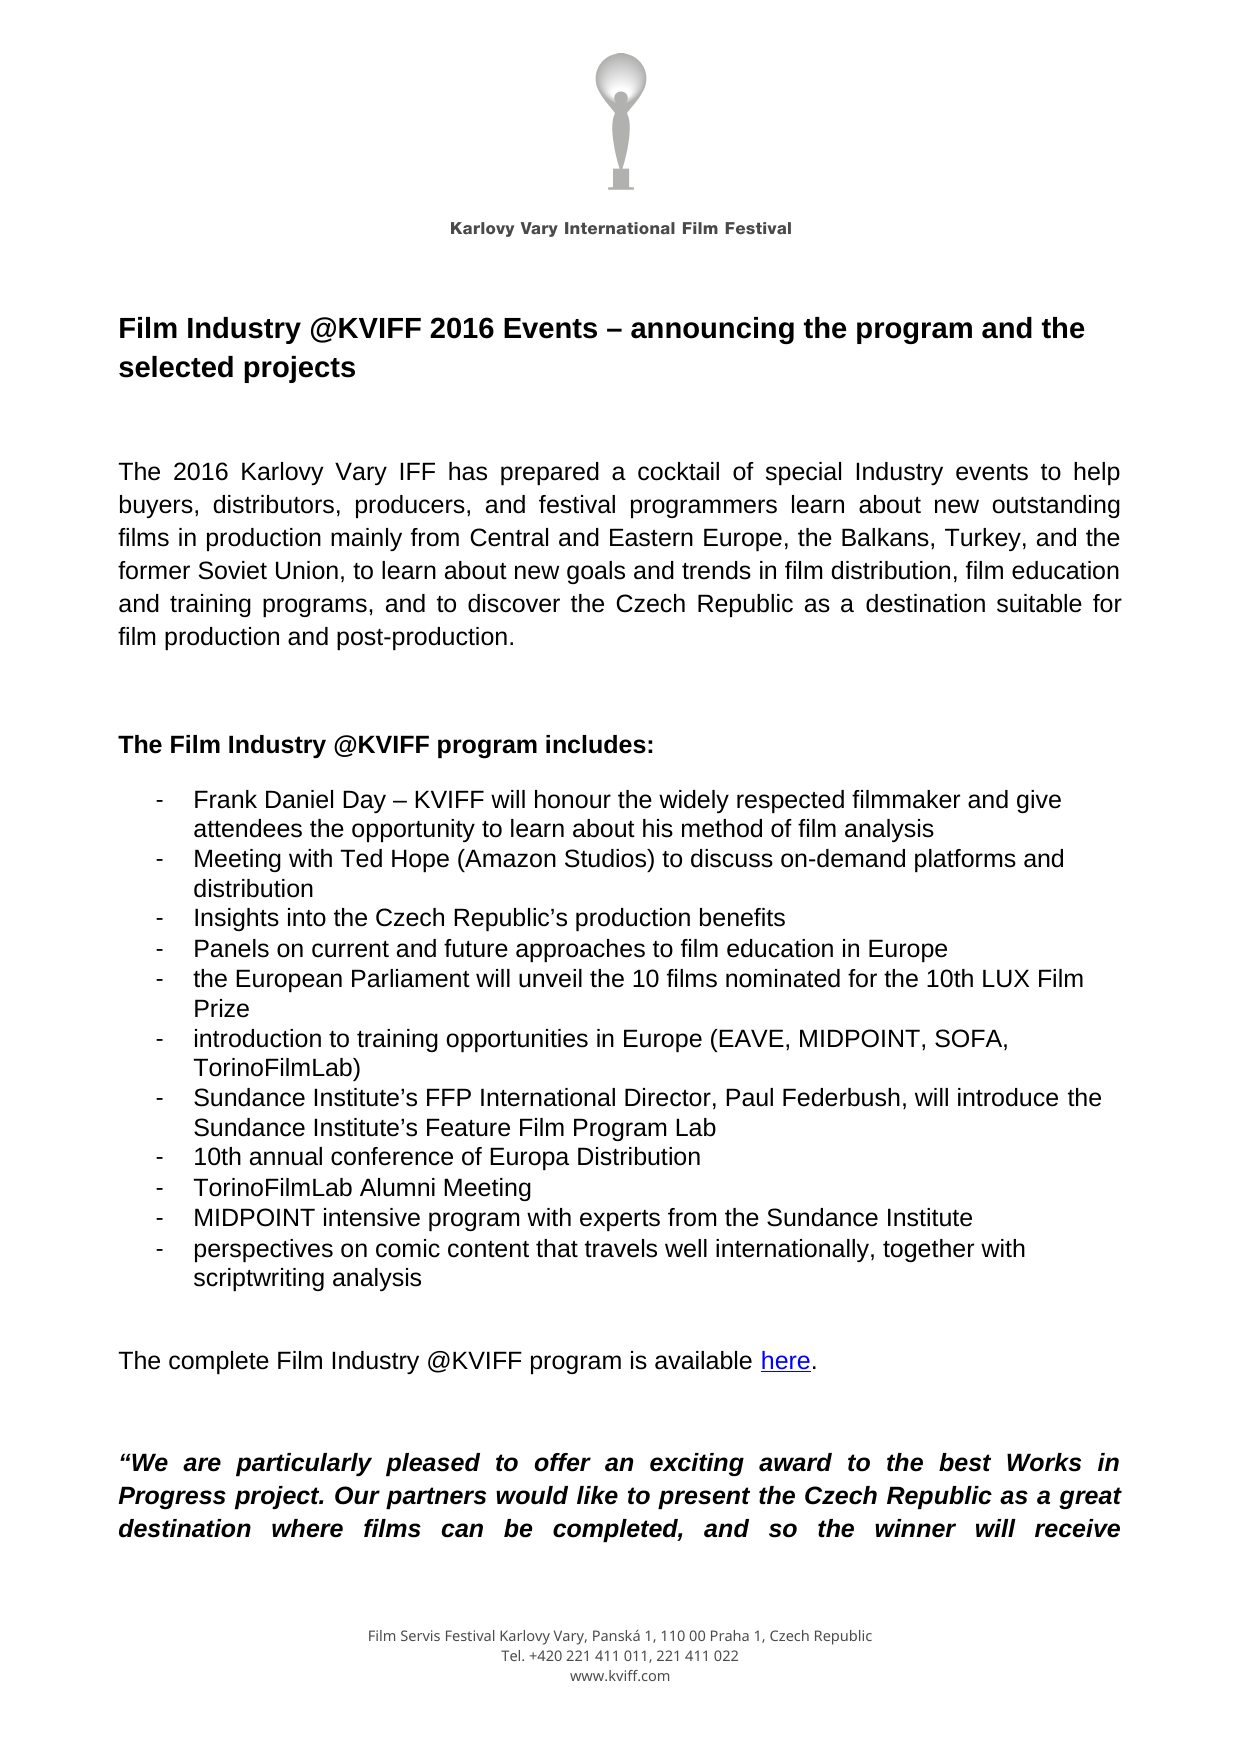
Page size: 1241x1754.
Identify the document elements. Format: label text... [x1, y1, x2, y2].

list Meeting with Ted Hope (Amazon Studios) to discuss on-demand platforms and distribution [156, 843, 1122, 902]
list Sundance Institute’s FFP International Director, Paul Federbush, will introduce the Sundance Institute’s Feature Film Program Lab [156, 1082, 1122, 1141]
picture [377, 53, 864, 240]
list the European Parliament will unveil the 10 films nominated for the 10th LUX Film Prize [156, 963, 1122, 1023]
list TorinoFilmLab Alumni Meeting [156, 1172, 1122, 1202]
list perspectives on comic content that travels well internationally, together with scriptwriting analysis [156, 1233, 1122, 1292]
list Panels on current and future approaches to film education in Europe [156, 933, 1122, 963]
list MIDPOINT intensive program with experts from the Sundance Institute [156, 1202, 1122, 1233]
text The complete Film Industry @KVIFF program is available here. [118, 1346, 1122, 1375]
text The Film Industry @KVIFF program includes: [118, 730, 1122, 759]
text The 2016 Karlovy Vary IFF has prepared a cocktail of special Industry events to help buyers, distributors, producers, and festival programmers learn about new outstanding films in production mainly from Central and Eastern Europe, the Balkans, Turkey, and the former Soviet Union, to learn about new goals and trends in film distribution, film education and training programs, and to discover the Czech Republic as a destination suitable for film production and post-production. [118, 457, 1122, 651]
list introduction to training opportunities in Europe (EAVE, MIDPOINT, SOFA, TorinoFilmLab) [156, 1023, 1122, 1082]
list Insights into the Czech Republic’s production benefits [156, 902, 1122, 933]
list Frank Daniel Day – KVIFF will honour the widely respected filmmaker and give attendees the opportunity to learn about his method of film analysis [156, 784, 1122, 843]
list 10th annual conference of Europa Distribution [156, 1141, 1122, 1172]
text Film Industry @KVIFF 2016 Events – announcing the program and the selected projects [118, 311, 1122, 383]
